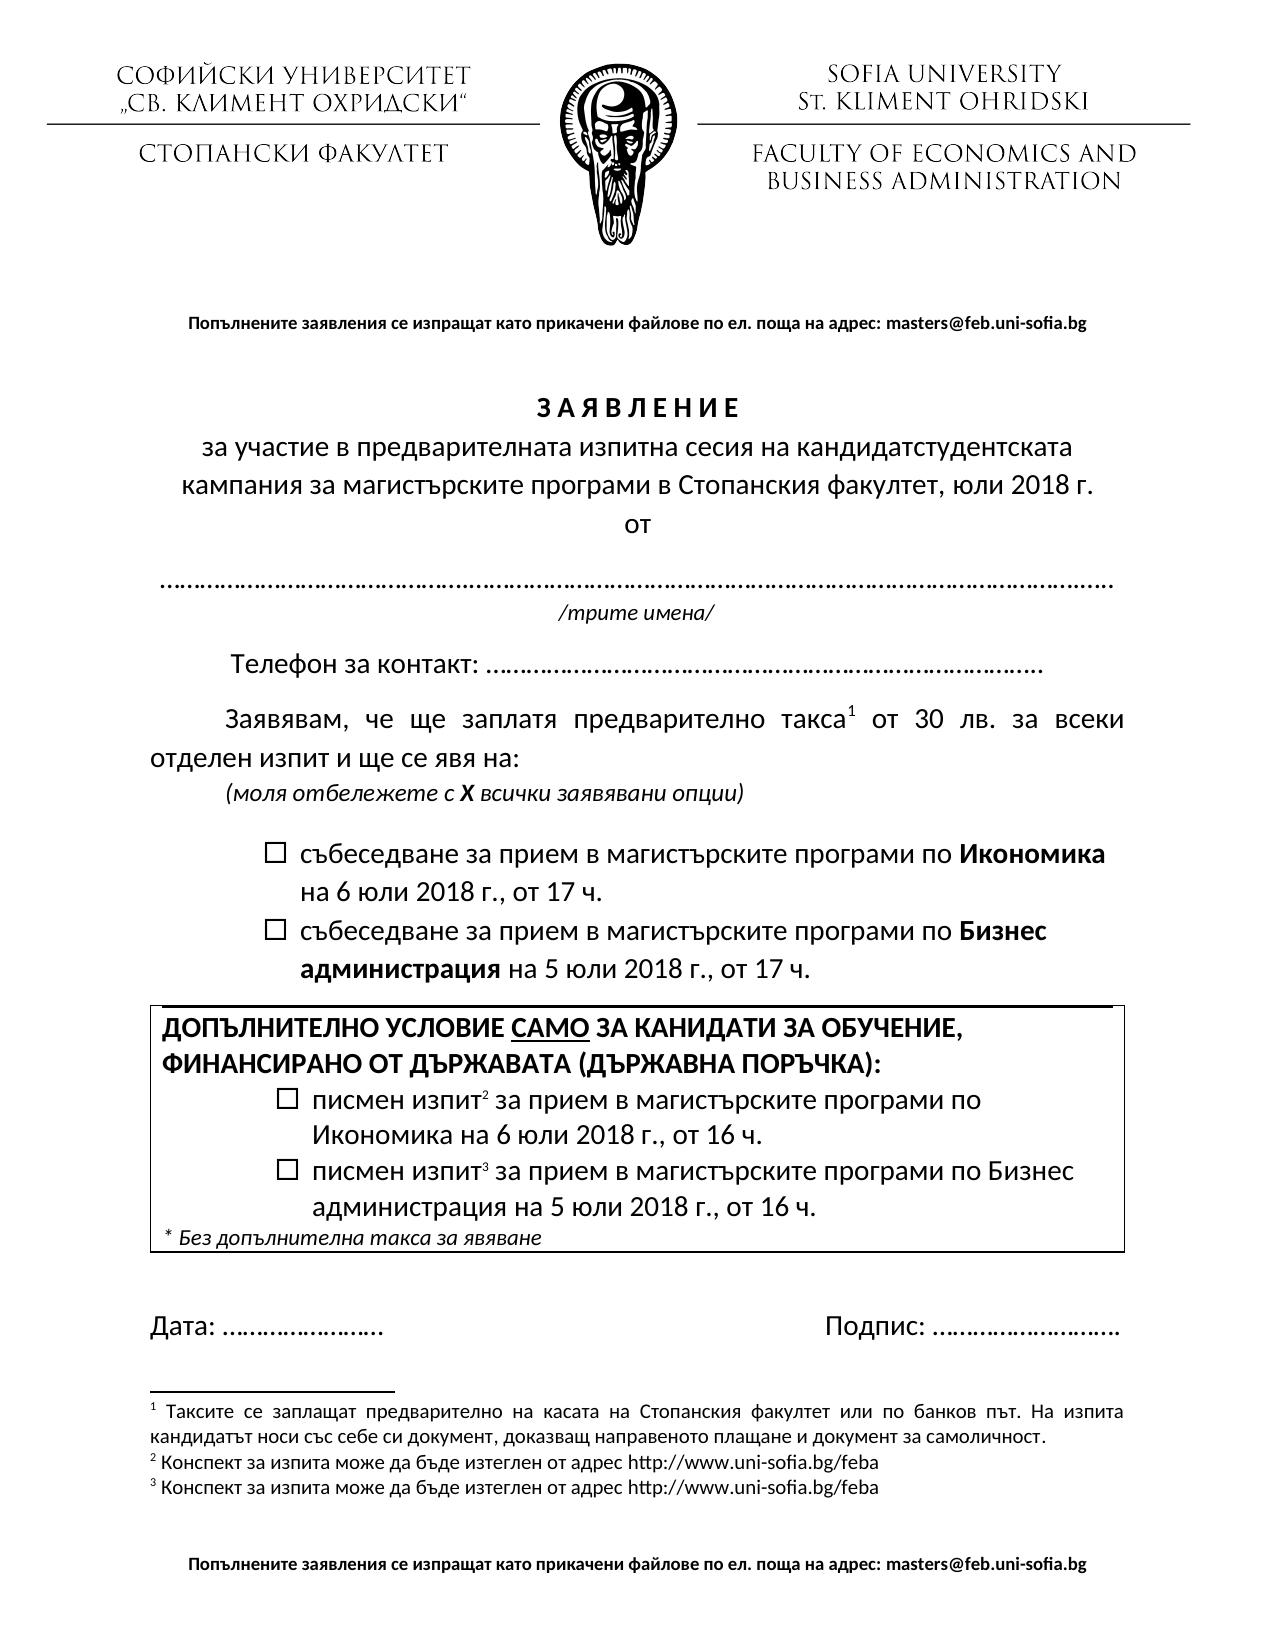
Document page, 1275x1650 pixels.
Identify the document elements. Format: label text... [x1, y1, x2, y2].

table_header ДОПЪЛНИТЕЛНО УСЛОВИЕ САМО ЗА КАНИДАТИ ЗА ОБУЧЕНИЕ, ФИНАНСИРАНО ОТ ДЪРЖАВАТА (ДЪРЖАВНА ПОРЪЧКА): [151, 1006, 1124, 1081]
text от [150, 505, 1125, 540]
list събеседване за прием в магистърските програми по Бизнес администрация на 5 юли 2018 г., от 17 ч. [262, 912, 1125, 986]
text З А Я В Л Е Н И Е [150, 389, 1125, 425]
text Дата: …………………… Подпис: ………………………. [150, 1307, 1125, 1343]
text ……………………………………….……………………………………………………………………………….….. [150, 560, 1125, 595]
text Телефон за контакт: ……………………………………………………………………….. [150, 645, 1125, 681]
text /трите имена/ [150, 598, 1125, 626]
text Заявявам, че ще заплатя предварително такса от 30 лв. за всеки отделен изпит и ще се явя на: [150, 700, 1125, 774]
list събеседване за прием в магистърските програми по Икономика на 6 юли 2018 г., от 17 ч. [262, 835, 1125, 909]
picture [1, 4, 1236, 270]
table_cell писмен изпит за прием в магистърските програми по Икономика на 6 юли 2018 г., от 16 ч. [151, 1081, 1124, 1152]
text за участие в предварителната изпитна сесия на кандидатстудентската кампания за магистърските програми в Стопанския факултет, юли 2018 г. [150, 428, 1125, 502]
table_cell писмен изпит за прием в магистърските програми по Бизнес администрация на 5 юли 2018 г., от 16 ч. * Без допълнителна такса за явяване [151, 1152, 1124, 1251]
text (моля отбележете с X всички заявявани опции) [150, 777, 1125, 808]
